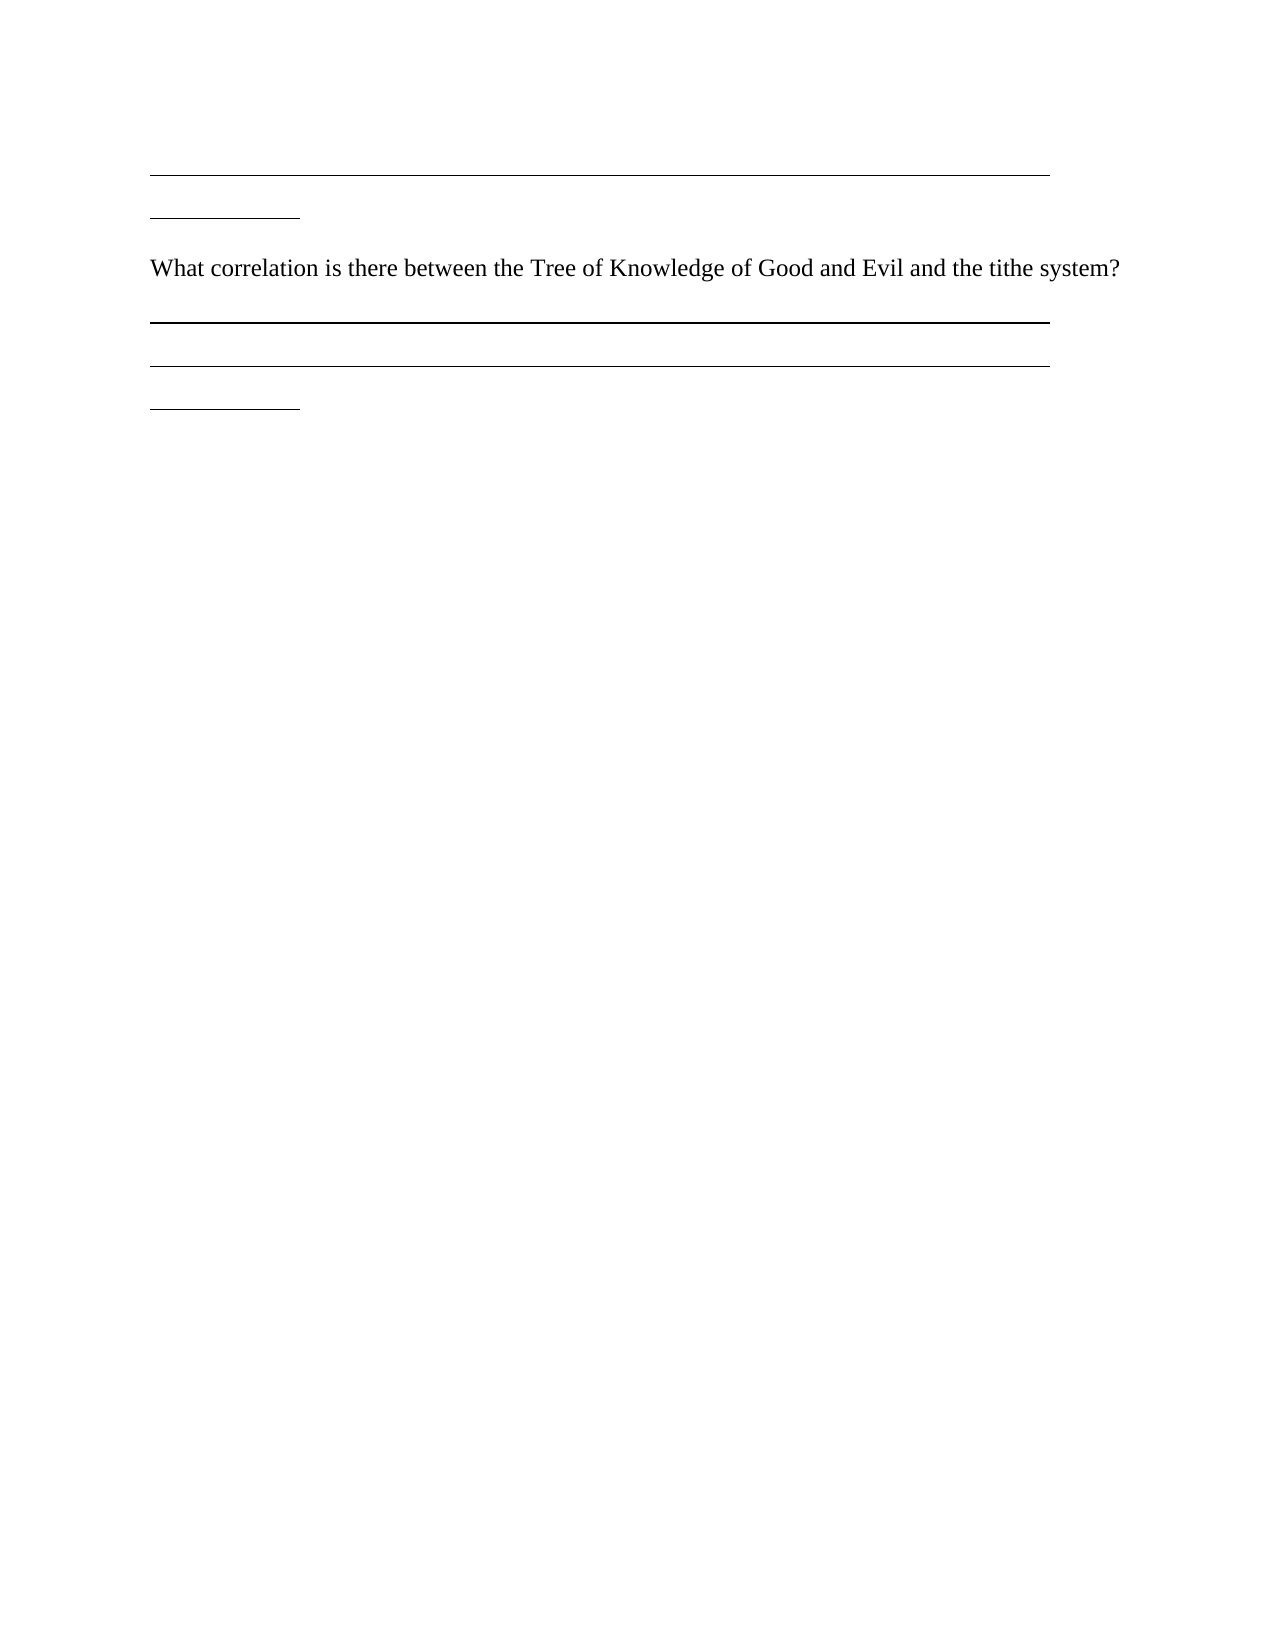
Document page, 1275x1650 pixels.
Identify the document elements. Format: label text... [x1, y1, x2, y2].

text What correlation is there between the Tree of Knowledge of Good and Evil and the tithe system? [150, 253, 1125, 282]
